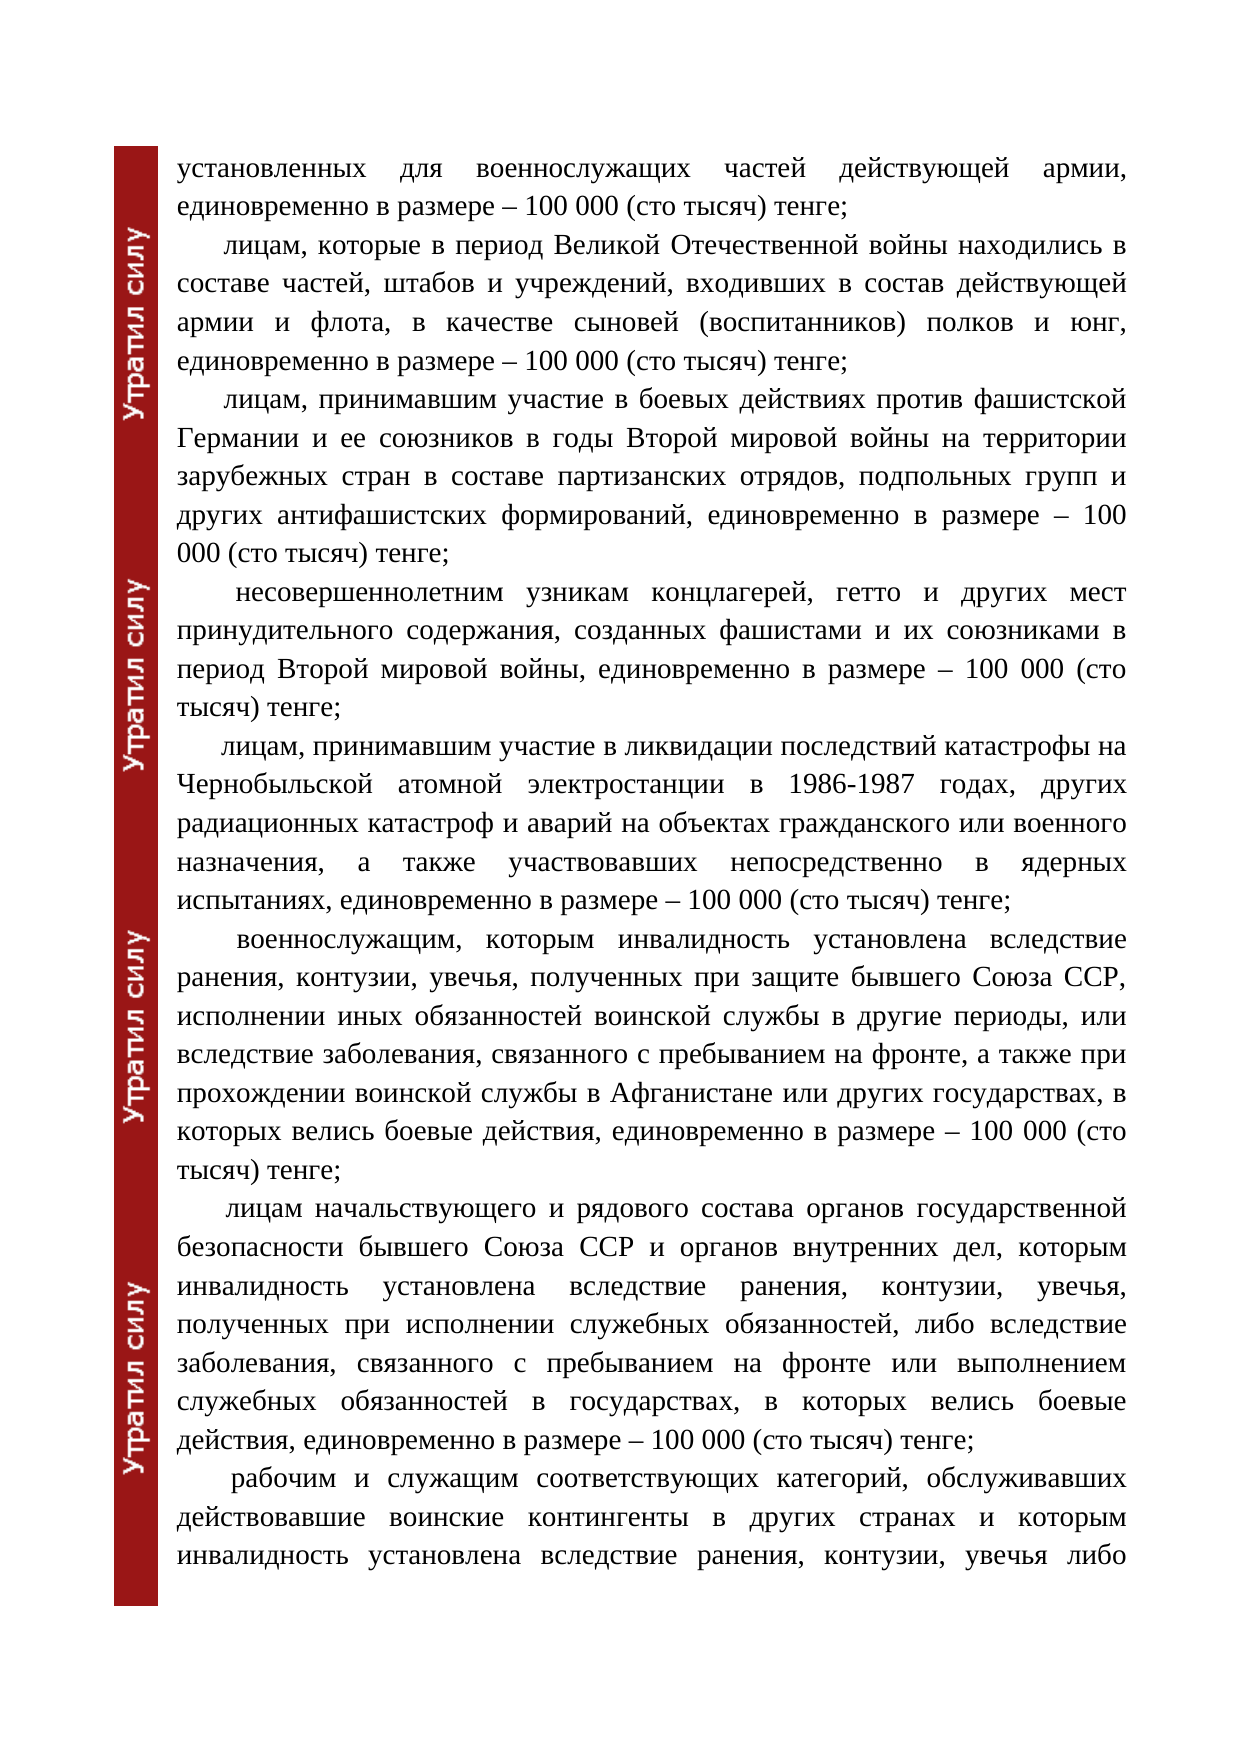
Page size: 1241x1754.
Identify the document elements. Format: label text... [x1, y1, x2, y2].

text лицам, принимавшим участие в ликвидации последствий катастрофы на Чернобыльской атомной электростанции в 1986-1987 годах, других радиационных катастроф и аварий на объектах гражданского или военного назначения, а также участвовавших непосредственно в ядерных испытаниях, единовременно в размере – 100 000 (сто тысяч) тенге; [112, 728, 1128, 916]
picture [114, 916, 158, 921]
text лицам, принимавшим участие в боевых действиях против фашистской Германии и ее союзников в годы Второй мировой войны на территории зарубежных стран в составе партизанских отрядов, подпольных групп и других антифашистских формирований, единовременно в размере – 100 000 (сто тысяч) тенге; [112, 381, 1128, 569]
picture [114, 146, 158, 150]
picture [114, 376, 158, 381]
picture [114, 569, 158, 574]
text военнослужащим, которым инвалидность установлена вследствие ранения, контузии, увечья, полученных при защите бывшего Союза ССР, исполнении иных обязанностей воинской службы в другие периоды, или вследствие заболевания, связанного с пребыванием на фронте, а также при прохождении воинской службы в Афганистане или других государствах, в которых велись боевые действия, единовременно в размере – 100 000 (сто тысяч) тенге; [112, 921, 1128, 1186]
picture [114, 1186, 158, 1191]
picture [114, 1571, 158, 1606]
text лицам начальствующего и рядового состава органов государственной безопасности бывшего Союза ССР и органов внутренних дел, которым инвалидность установлена вследствие ранения, контузии, увечья, полученных при исполнении служебных обязанностей, либо вследствие заболевания, связанного с пребыванием на фронте или выполнением служебных обязанностей в государствах, в которых велись боевые действия, единовременно в размере – 100 000 (сто тысяч) тенге; [112, 1191, 1128, 1455]
picture [114, 1455, 158, 1460]
text лицам, которые в период Великой Отечественной войны находились в составе частей, штабов и учреждений, входивших в состав действующей армии и флота, в качестве сыновей (воспитанников) полков и юнг, единовременно в размере – 100 000 (сто тысяч) тенге; [112, 227, 1128, 376]
picture [114, 222, 158, 227]
picture [114, 723, 158, 728]
text несовершеннолетним узникам концлагерей, гетто и других мест принудительного содержания, созданных фашистами и их союзниками в период Второй мировой войны, единовременно в размере – 100 000 (сто тысяч) тенге; [112, 574, 1128, 723]
